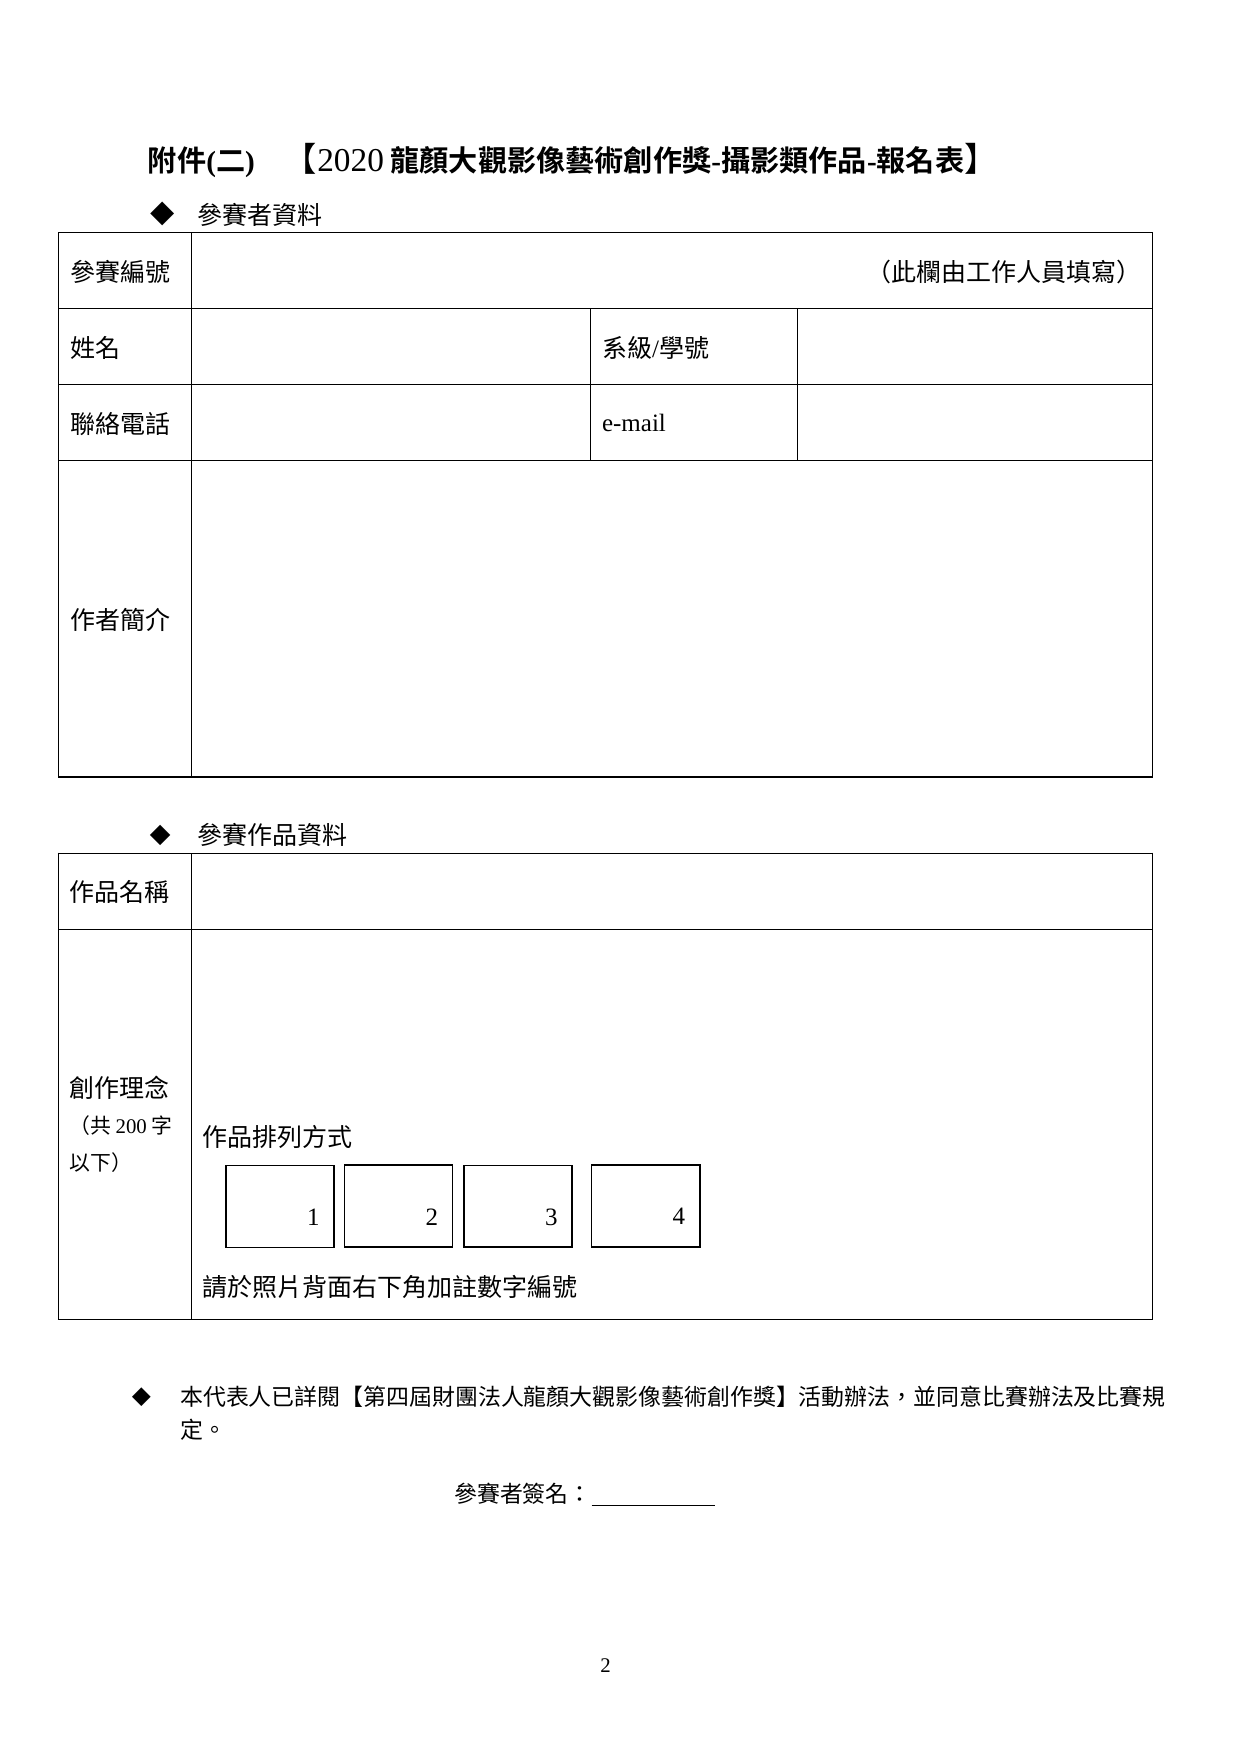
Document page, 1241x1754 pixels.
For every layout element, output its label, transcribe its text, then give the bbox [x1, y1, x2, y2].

table_header [192, 854, 1152, 928]
table_cell 作者簡介 [59, 461, 191, 776]
table_cell [192, 385, 590, 460]
table_cell 姓名 [59, 309, 191, 384]
table_cell [798, 309, 1152, 384]
table_cell 創作理念 （共200字以下） [59, 930, 191, 1319]
text 附件(二) 【2020龍顏大觀影像藝術創作獎-攝影類作品-報名表】 [148, 119, 1063, 194]
table_cell 作品排列方式 請於照片背面右下角加註數字編號 [192, 930, 1152, 1319]
table_cell [192, 461, 1152, 776]
table_cell e-mail [591, 385, 797, 460]
table_header 參賽編號 [59, 233, 191, 308]
table_cell [798, 385, 1152, 460]
table_header 作品名稱 [59, 854, 191, 928]
list 參賽者資料 [148, 194, 1063, 232]
table_cell 系級/學號 [591, 309, 797, 384]
list 參賽作品資料 [148, 815, 1063, 852]
table_header （此欄由工作人員填寫） [192, 233, 1152, 308]
table_cell [192, 309, 590, 384]
table_cell 聯絡電話 [59, 385, 191, 460]
